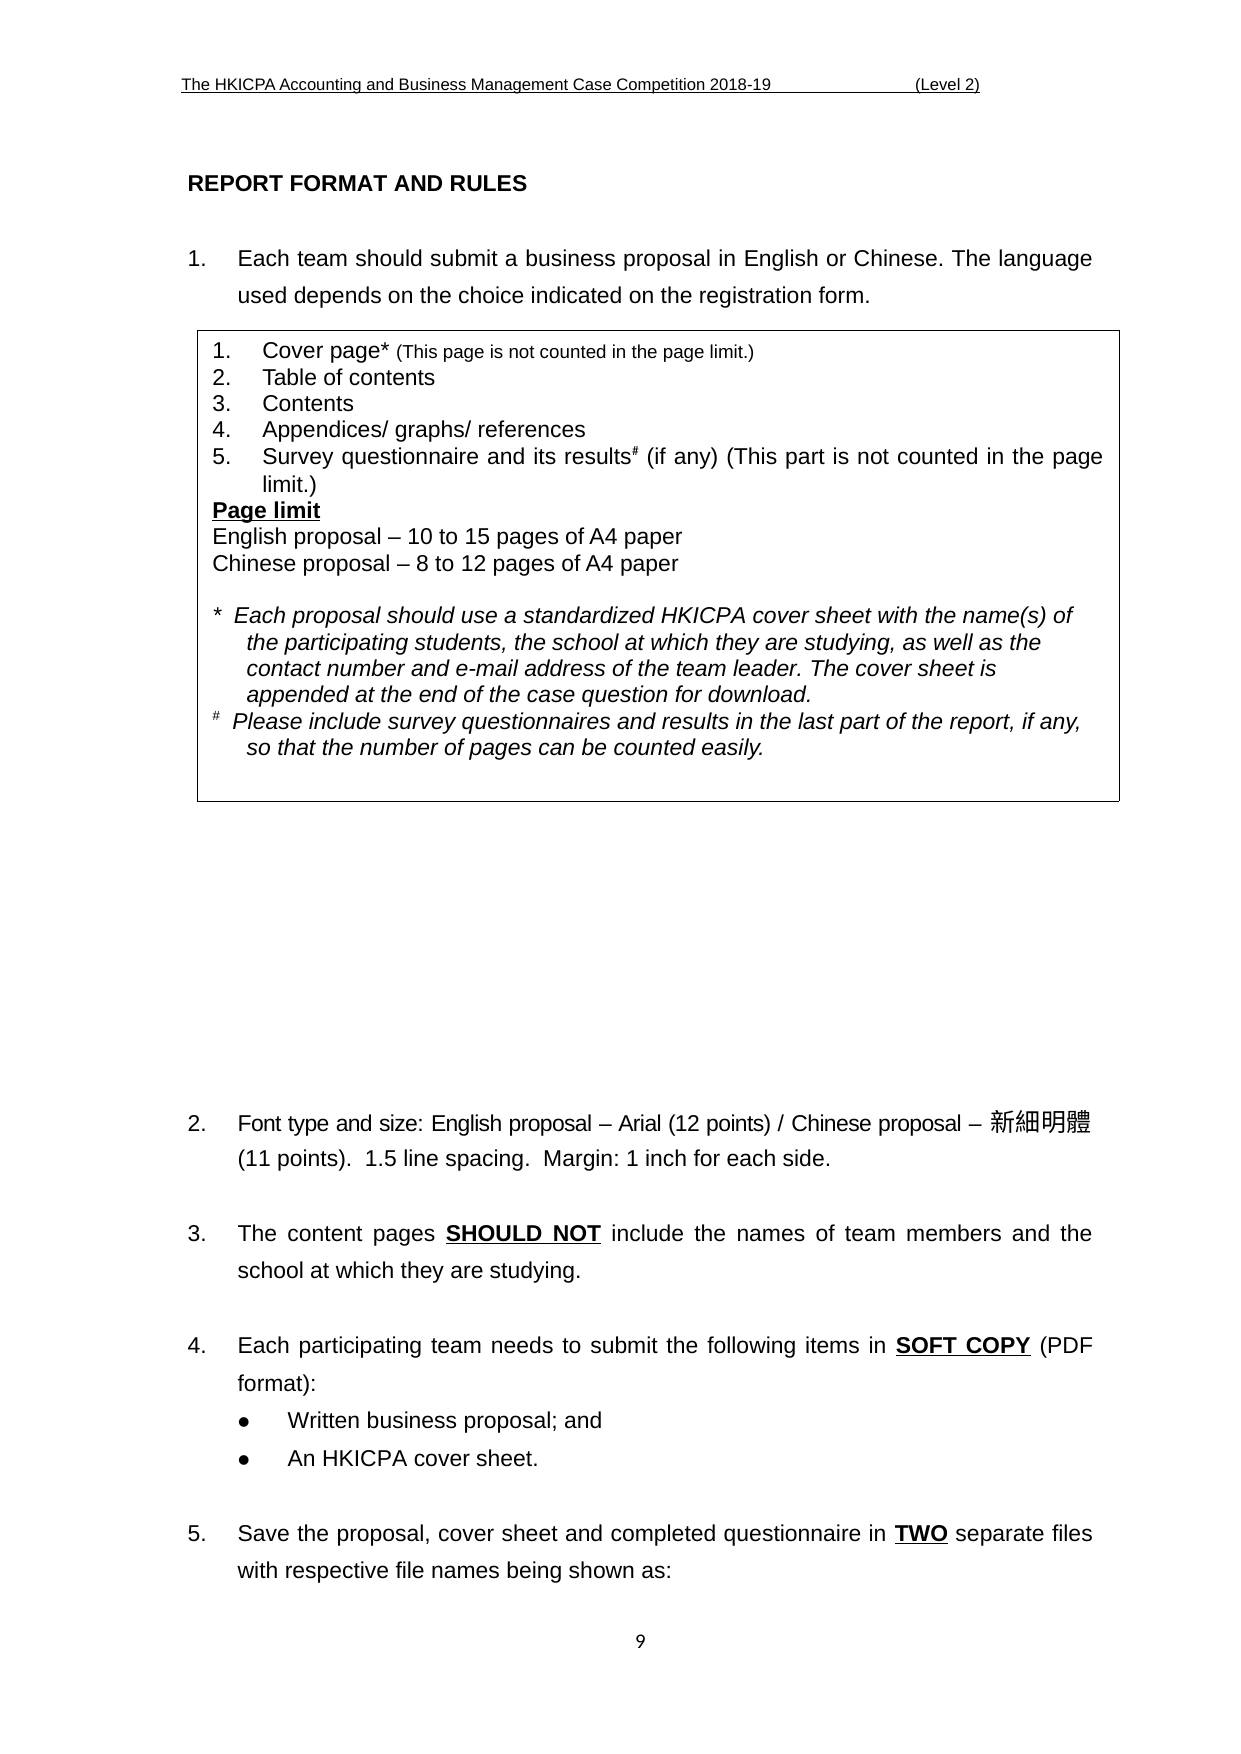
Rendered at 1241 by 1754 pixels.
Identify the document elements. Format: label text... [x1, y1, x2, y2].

list An HKICPA cover sheet. [237, 1439, 1093, 1477]
list The content pages SHOULD NOT include the names of team members and the school at which they are studying. [187, 1214, 1093, 1289]
list Font type and size: English proposal – Arial (12 points) / Chinese proposal – 新細明體(11 points). 1.5 line spacing. Margin: 1 inch for each side. [187, 1102, 1093, 1177]
text REPORT FORMAT AND RULES [187, 164, 1093, 202]
list Written business proposal; and [237, 1402, 1093, 1439]
list Each team should submit a business proposal in English or Chinese. The language used depends on the choice indicated on the registration form. [187, 239, 1093, 314]
list Save the proposal, cover sheet and completed questionnaire in TWO separate files with respective file names being shown as: [187, 1514, 1093, 1589]
list Each participating team needs to submit the following items in SOFT COPY (PDF format): [187, 1327, 1093, 1402]
